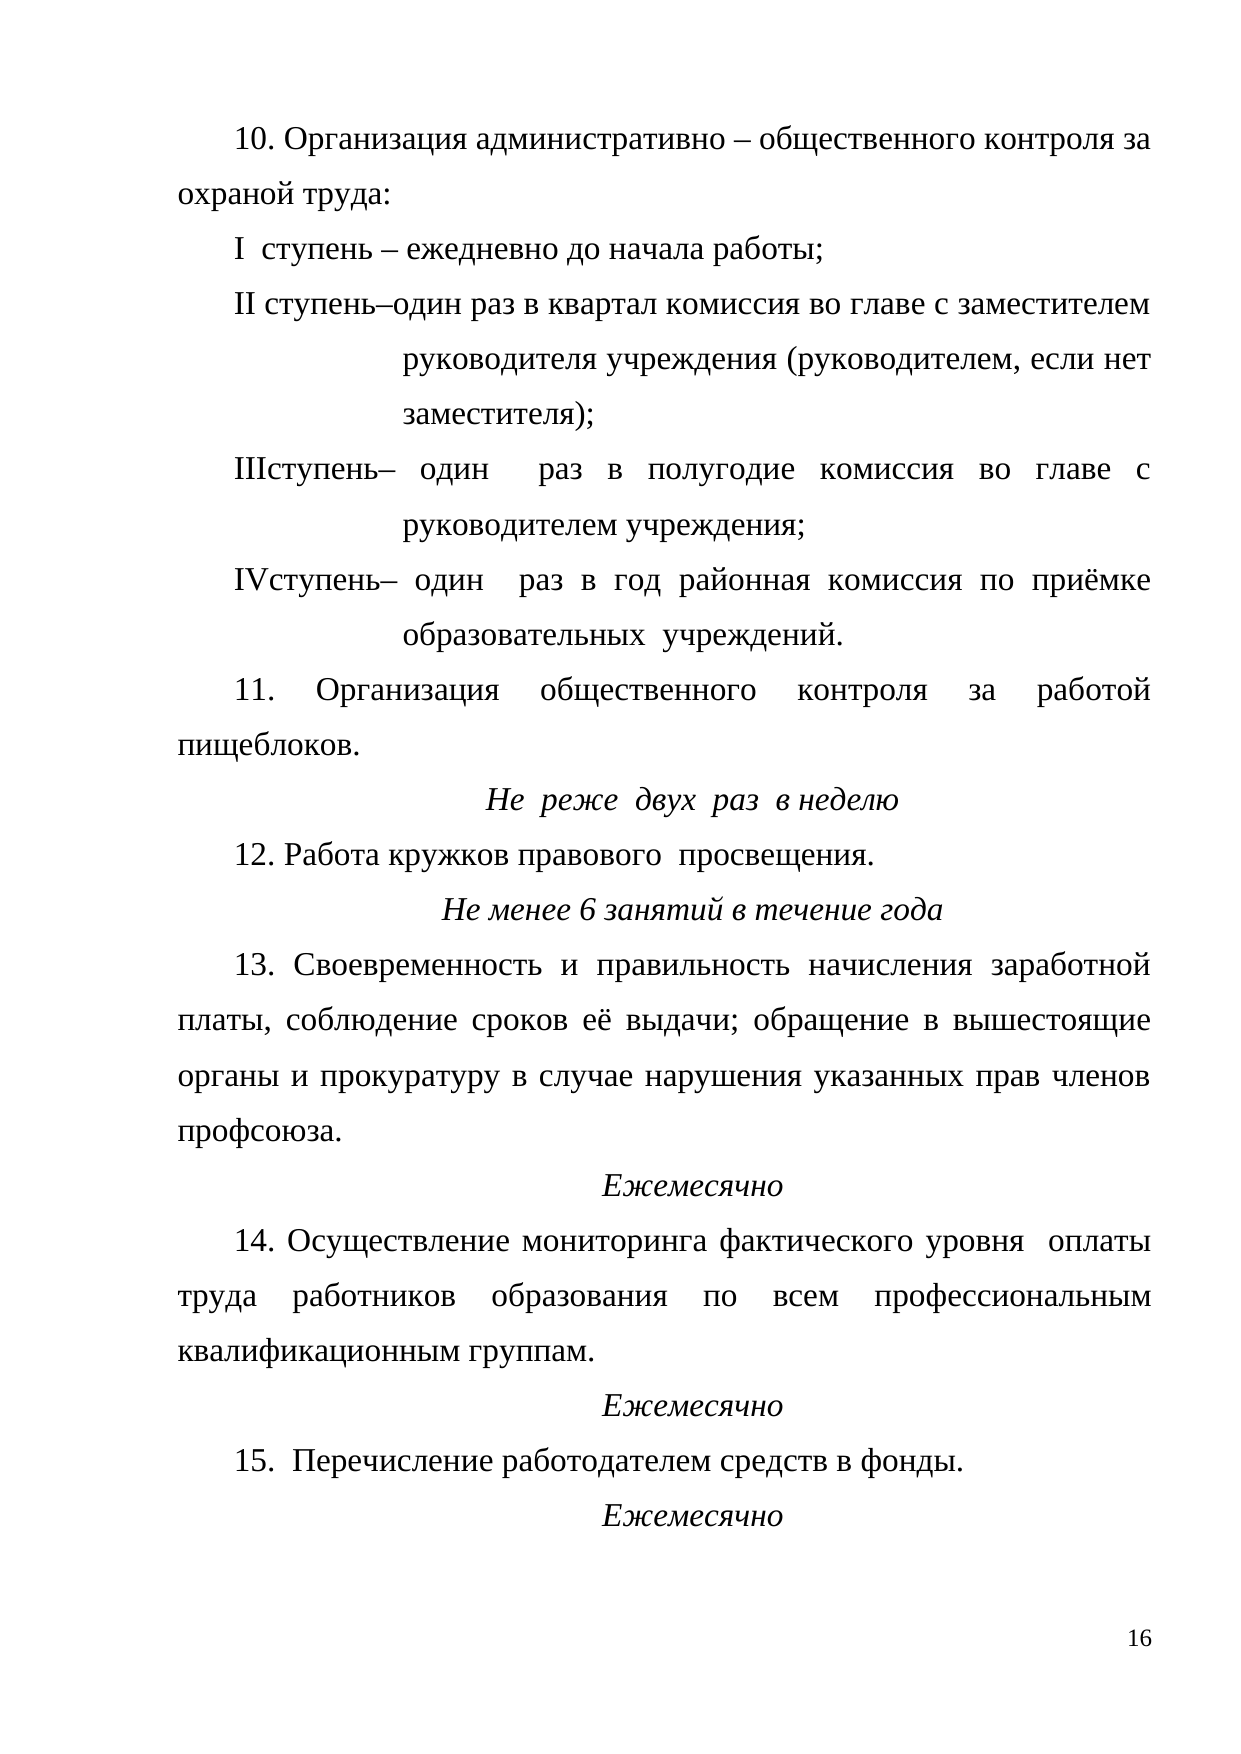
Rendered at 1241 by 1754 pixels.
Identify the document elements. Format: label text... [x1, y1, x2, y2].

text Ежемесячно [177, 1165, 1152, 1220]
text 15. Перечисление работодателем средств в фонды. [177, 1441, 1152, 1496]
text 14. Осуществление мониторинга фактического уровня оплаты труда работников образования по всем профессиональным квалификационным группам. [177, 1220, 1152, 1386]
text Не менее 6 занятий в течение года [177, 889, 1152, 945]
text Ежемесячно [177, 1386, 1152, 1441]
text 12. Работа кружков правового просвещения. [177, 834, 1152, 889]
text I ступень – ежедневно до начала работы; [233, 228, 1152, 283]
text 13. Своевременность и правильность начисления заработной платы, соблюдение сроков её выдачи; обращение в вышестоящие органы и прокуратуру в случае нарушения указанных прав членов профсоюза. [177, 945, 1152, 1165]
text IVступень– один раз в год районная комиссия по приёмке образовательных учреждений. [233, 559, 1152, 669]
text IIIступень– один раз в полугодие комиссия во главе с руководителем учреждения; [233, 449, 1152, 559]
text Ежемесячно [177, 1496, 1152, 1551]
text 10. Организация административно – общественного контроля за охраной труда: [177, 118, 1152, 228]
text II ступень–один раз в квартал комиссия во главе с заместителем руководителя учреждения (руководителем, если нет заместителя); [233, 283, 1152, 449]
text 11. Организация общественного контроля за работой пищеблоков. [177, 669, 1152, 779]
text Не реже двух раз в неделю [177, 779, 1152, 834]
